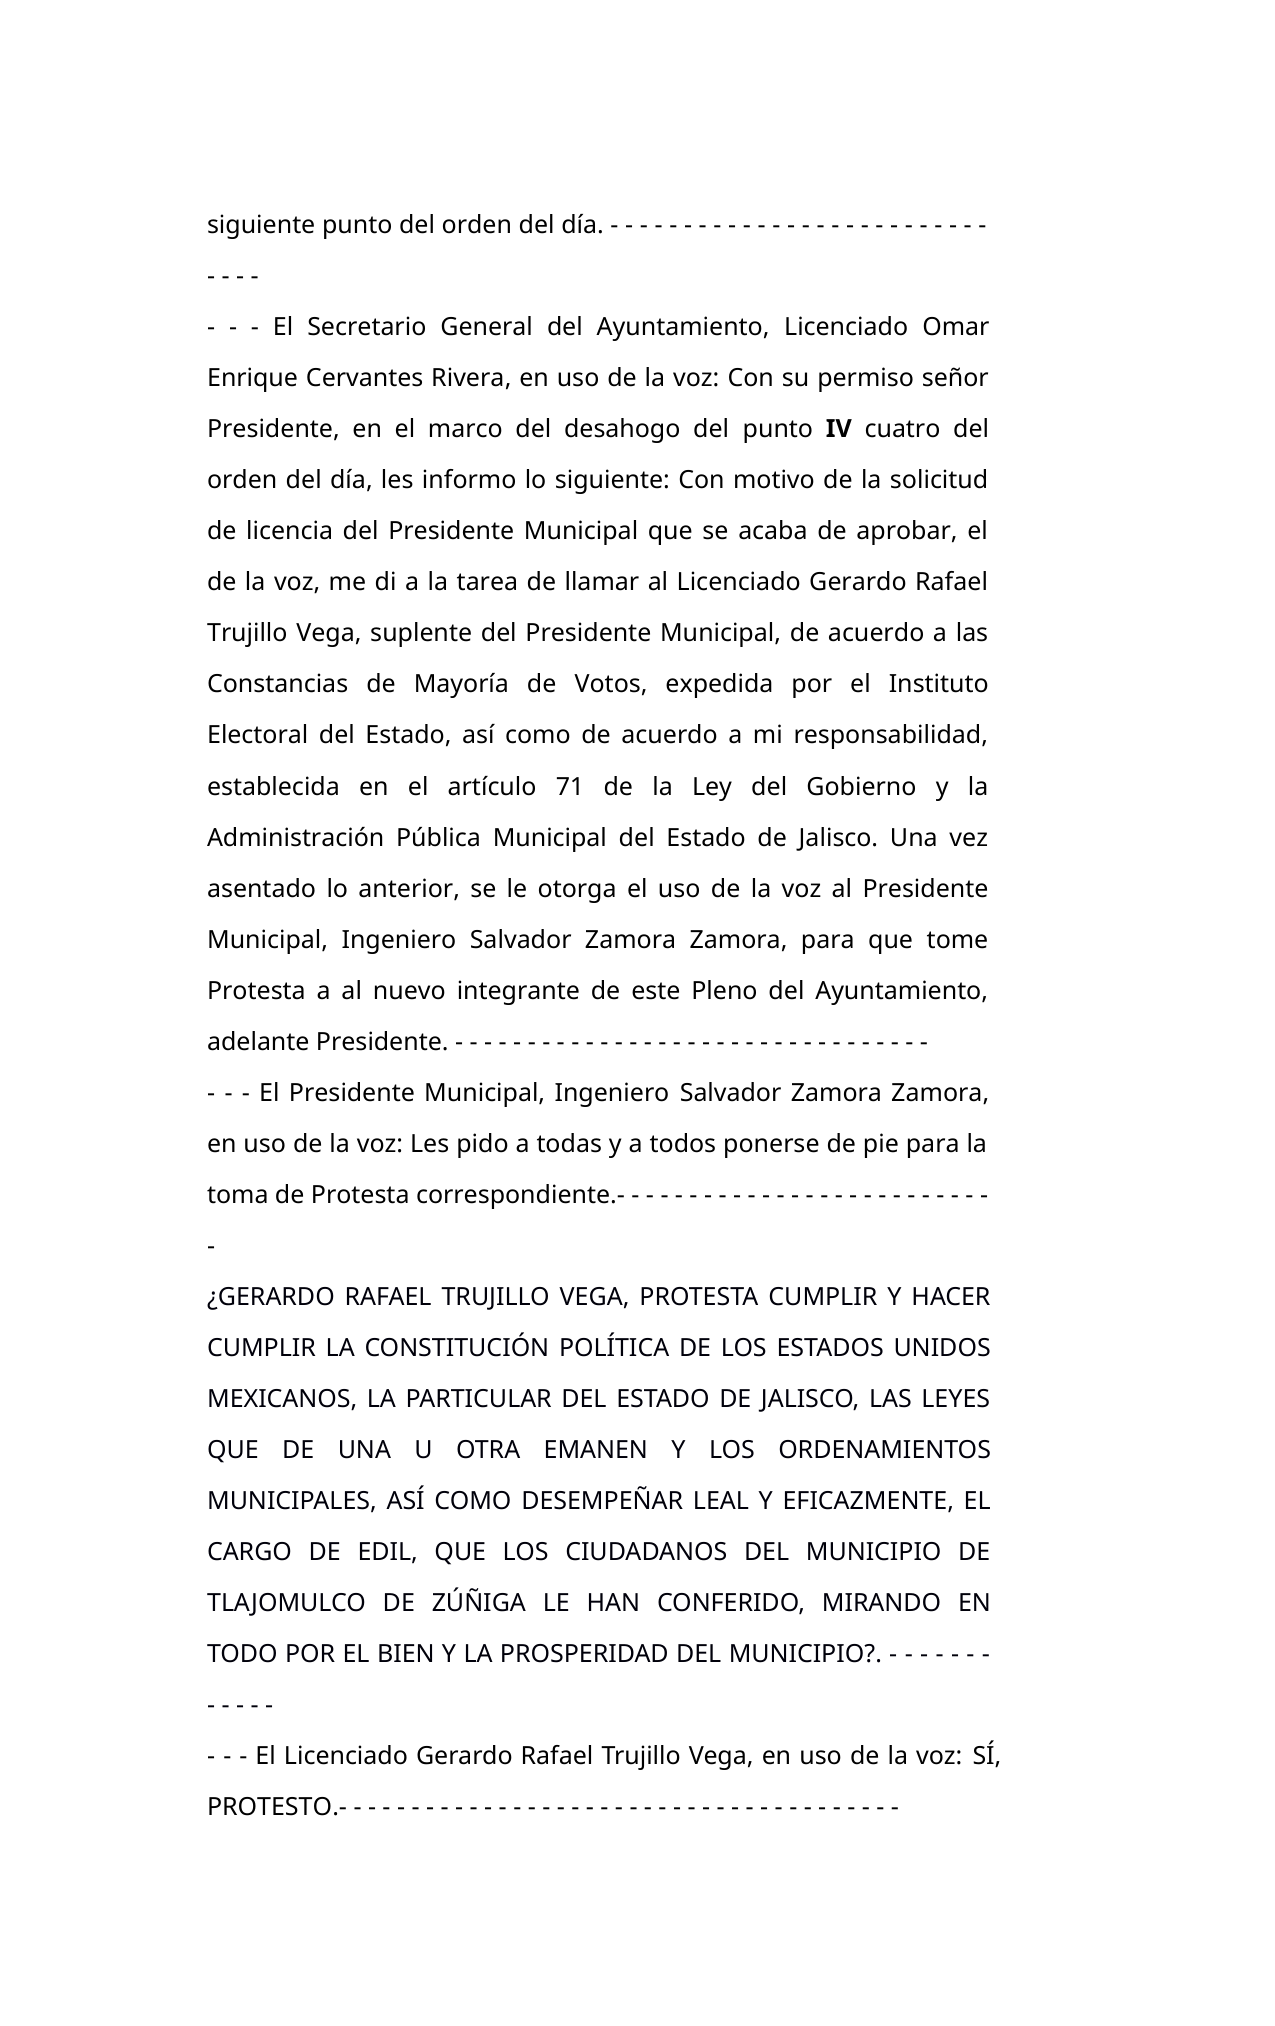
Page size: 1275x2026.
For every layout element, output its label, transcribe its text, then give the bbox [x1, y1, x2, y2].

text - - - El Licenciado Gerardo Rafael Trujillo Vega, en uso de la voz: SÍ, PROTESTO.- - - - - - - - - - - - - - - - - - - - - - - - - - - - - - - - - - - - - - - [207, 1738, 1001, 1823]
text - - - El Secretario General del Ayuntamiento, Licenciado Omar Enrique Cervantes Rivera, en uso de la voz: Con su permiso señor Presidente, en el marco del desahogo del punto IV cuatro del orden del día, les informo lo siguiente: Con motivo de la solicitud de licencia del Presidente Municipal que se acaba de aprobar, el de la voz, me di a la tarea de llamar al Licenciado Gerardo Rafael Trujillo Vega, suplente del Presidente Municipal, de acuerdo a las Constancias de Mayoría de Votos, expedida por el Instituto Electoral del Estado, así como de acuerdo a mi responsabilidad, establecida en el artículo 71 de la Ley del Gobierno y la Administración Pública Municipal del Estado de Jalisco. Una vez asentado lo anterior, se le otorga el uso de la voz al Presidente Municipal, Ingeniero Salvador Zamora Zamora, para que tome Protesta a al nuevo integrante de este Pleno del Ayuntamiento, adelante Presidente. - - - - - - - - - - - - - - - - - - - - - - - - - - - - - - - - - [207, 309, 989, 1057]
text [207, 207, 989, 292]
text ¿GERARDO RAFAEL TRUJILLO VEGA, PROTESTA CUMPLIR Y HACER CUMPLIR LA CONSTITUCIÓN POLÍTICA DE LOS ESTADOS UNIDOS MEXICANOS, LA PARTICULAR DEL ESTADO DE JALISCO, LAS LEYES QUE DE UNA U OTRA EMANEN Y LOS ORDENAMIENTOS MUNICIPALES, ASÍ COMO DESEMPEÑAR LEAL Y EFICAZMENTE, EL CARGO DE EDIL, QUE LOS CIUDADANOS DEL MUNICIPIO DE TLAJOMULCO DE ZÚÑIGA LE HAN CONFERIDO, MIRANDO EN TODO POR EL BIEN Y LA PROSPERIDAD DEL MUNICIPIO?. - - - - - - - - - - - - [207, 1279, 991, 1721]
text - - - El Presidente Municipal, Ingeniero Salvador Zamora Zamora, en uso de la voz: Les pido a todas y a todos ponerse de pie para la toma de Protesta correspondiente.- - - - - - - - - - - - - - - - - - - - - - - - - - - [207, 1074, 989, 1262]
